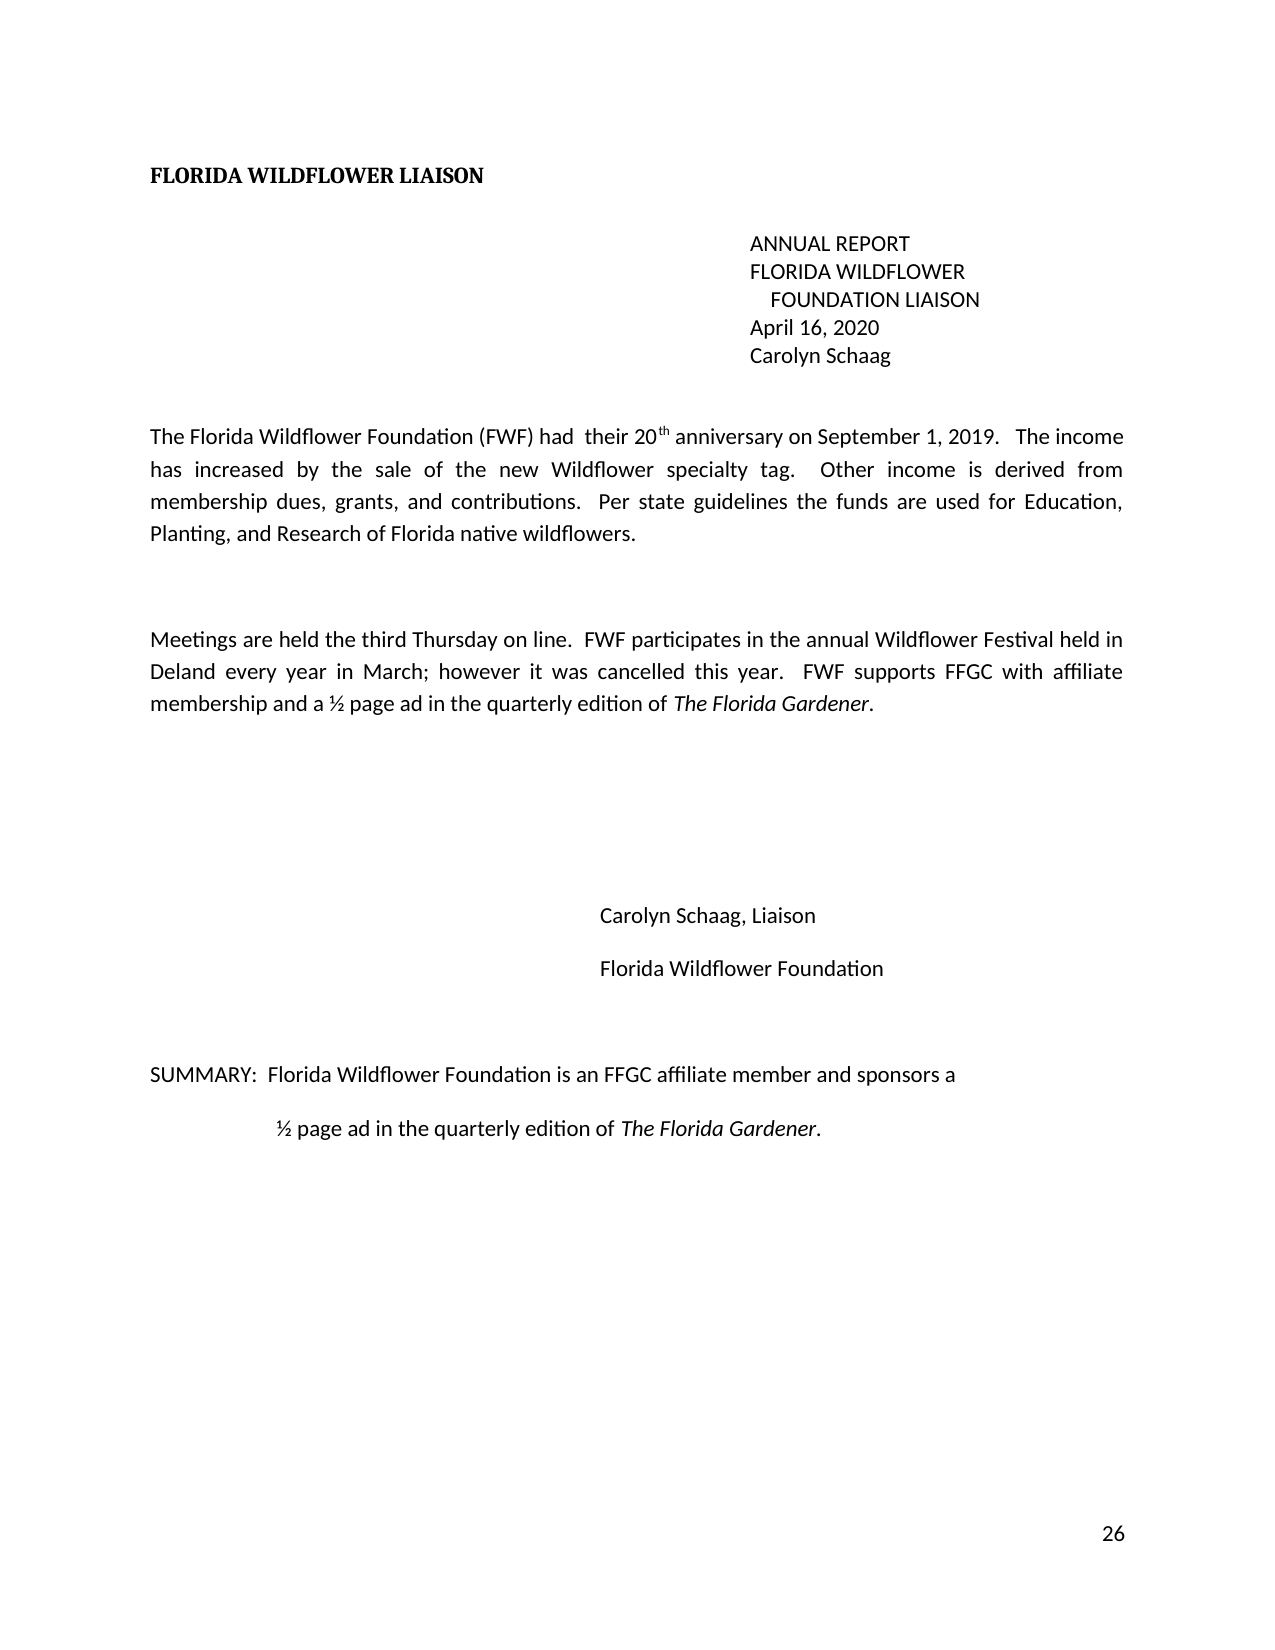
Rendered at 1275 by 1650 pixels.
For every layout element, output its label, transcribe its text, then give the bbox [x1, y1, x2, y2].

text The Florida Wildflower Foundation (FWF) had their 20th anniversary on September 1, 2019. The income has increased by the sale of the new Wildflower specialty tag. Other income is derived from membership dues, grants, and contributions. Per state guidelines the funds are used for Education, Planting, and Research of Florida native wildflowers. [150, 422, 1125, 547]
text April 16, 2020 [150, 313, 1125, 341]
text FOUNDATION LIAISON [150, 285, 1125, 313]
text Meetings are held the third Thursday on line. FWF participates in the annual Wildflower Festival held in Deland every year in March; however it was cancelled this year. FWF supports FFGC with affiliate membership and a ½ page ad in the quarterly edition of The Gardener. [150, 625, 1125, 717]
text Wildflower Foundation [150, 954, 1125, 983]
text SUMMARY: Wildflower Foundation is an FFGC affiliate member and sponsors a [150, 1061, 1125, 1089]
text Carolyn Schaag, Liaison [150, 902, 1125, 929]
text FLORIDA WILDFLOWER [150, 257, 1125, 285]
text ½ page ad in the quarterly edition of The Gardener. [150, 1114, 1125, 1142]
text ANNUAL REPORT [150, 229, 1125, 257]
subtitle FLORIDA WILDFLOWER LIAISON [150, 162, 1125, 189]
text Carolyn Schaag [150, 341, 1125, 369]
